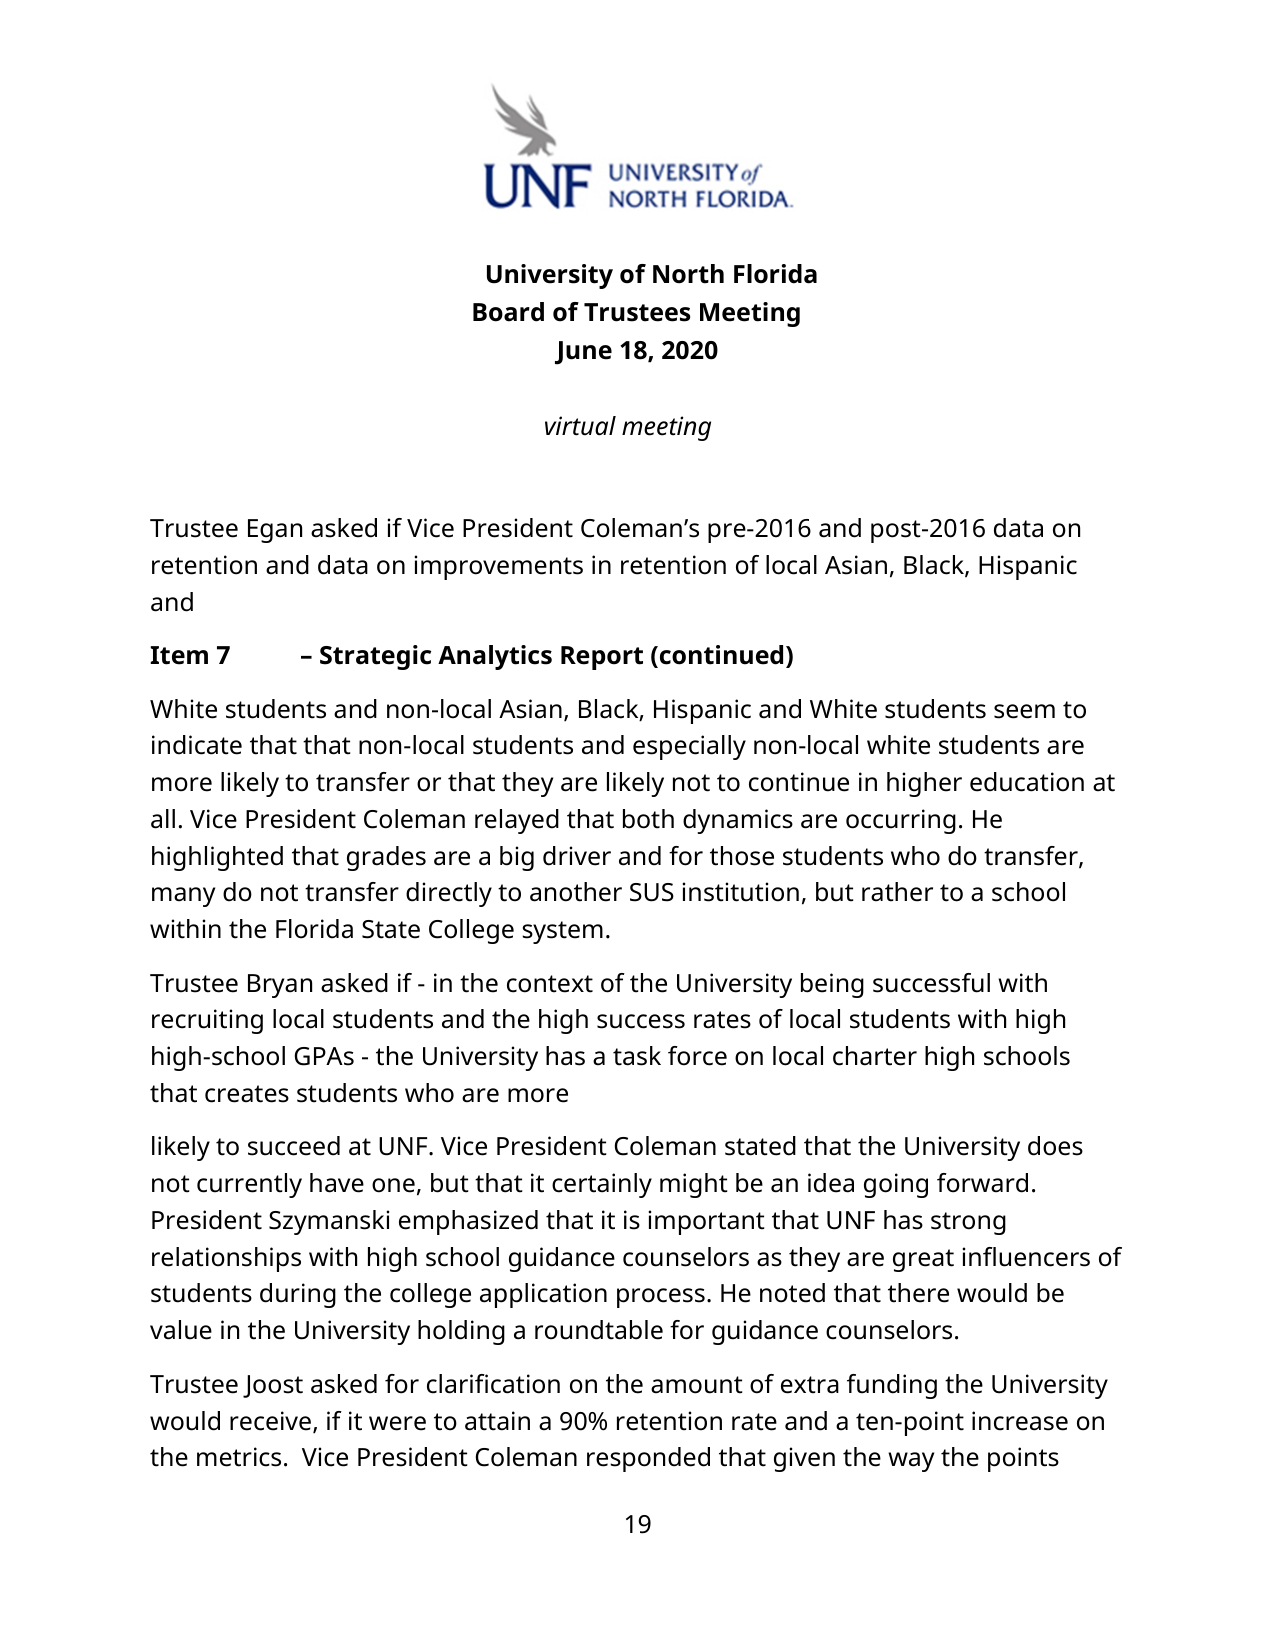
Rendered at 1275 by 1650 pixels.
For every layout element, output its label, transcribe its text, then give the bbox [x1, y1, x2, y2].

text Trustee Joost asked for clarification on the amount of extra funding the University would receive, if it were to attain a 90% retention rate and a ten-point increase on the metrics. Vice President Coleman responded that given the way the points work, there is not a direct computation that can be made. This is particularly true if the additional points would not have had an impact on whether UNF stood to receive performance-funding money, which rather commonly can be the case. [150, 1366, 1125, 1474]
text Trustee Egan asked if Vice President Coleman’s pre-2016 and post-2016 data on retention and data on improvements in retention of local Asian, Black, Hispanic and [150, 511, 1125, 618]
text likely to succeed at UNF. Vice President Coleman stated that the University does not currently have one, but that it certainly might be an idea going forward. President Szymanski emphasized that it is important that UNF has strong relationships with high school guidance counselors as they are great influencers of students during the college application process. He noted that there would be value in the University holding a roundtable for guidance counselors. [150, 1129, 1125, 1347]
text White students and non-local Asian, Black, Hispanic and White students seem to indicate that that non-local students and especially non-local white students are more likely to transfer or that they are likely not to continue in higher education at all. Vice President Coleman relayed that both dynamics are occurring. He highlighted that grades are a big driver and for those students who do transfer, many do not transfer directly to another SUS institution, but rather to a school within the Florida State College system. [150, 691, 1125, 946]
subtitle Item 7 – Strategic Analytics Report (continued) [150, 638, 1125, 672]
text Trustee Bryan asked if - in the context of the University being successful with recruiting local students and the high success rates of local students with high high-school GPAs - the University has a task force on local charter high schools that creates students who are more [150, 965, 1125, 1110]
picture [468, 75, 808, 219]
